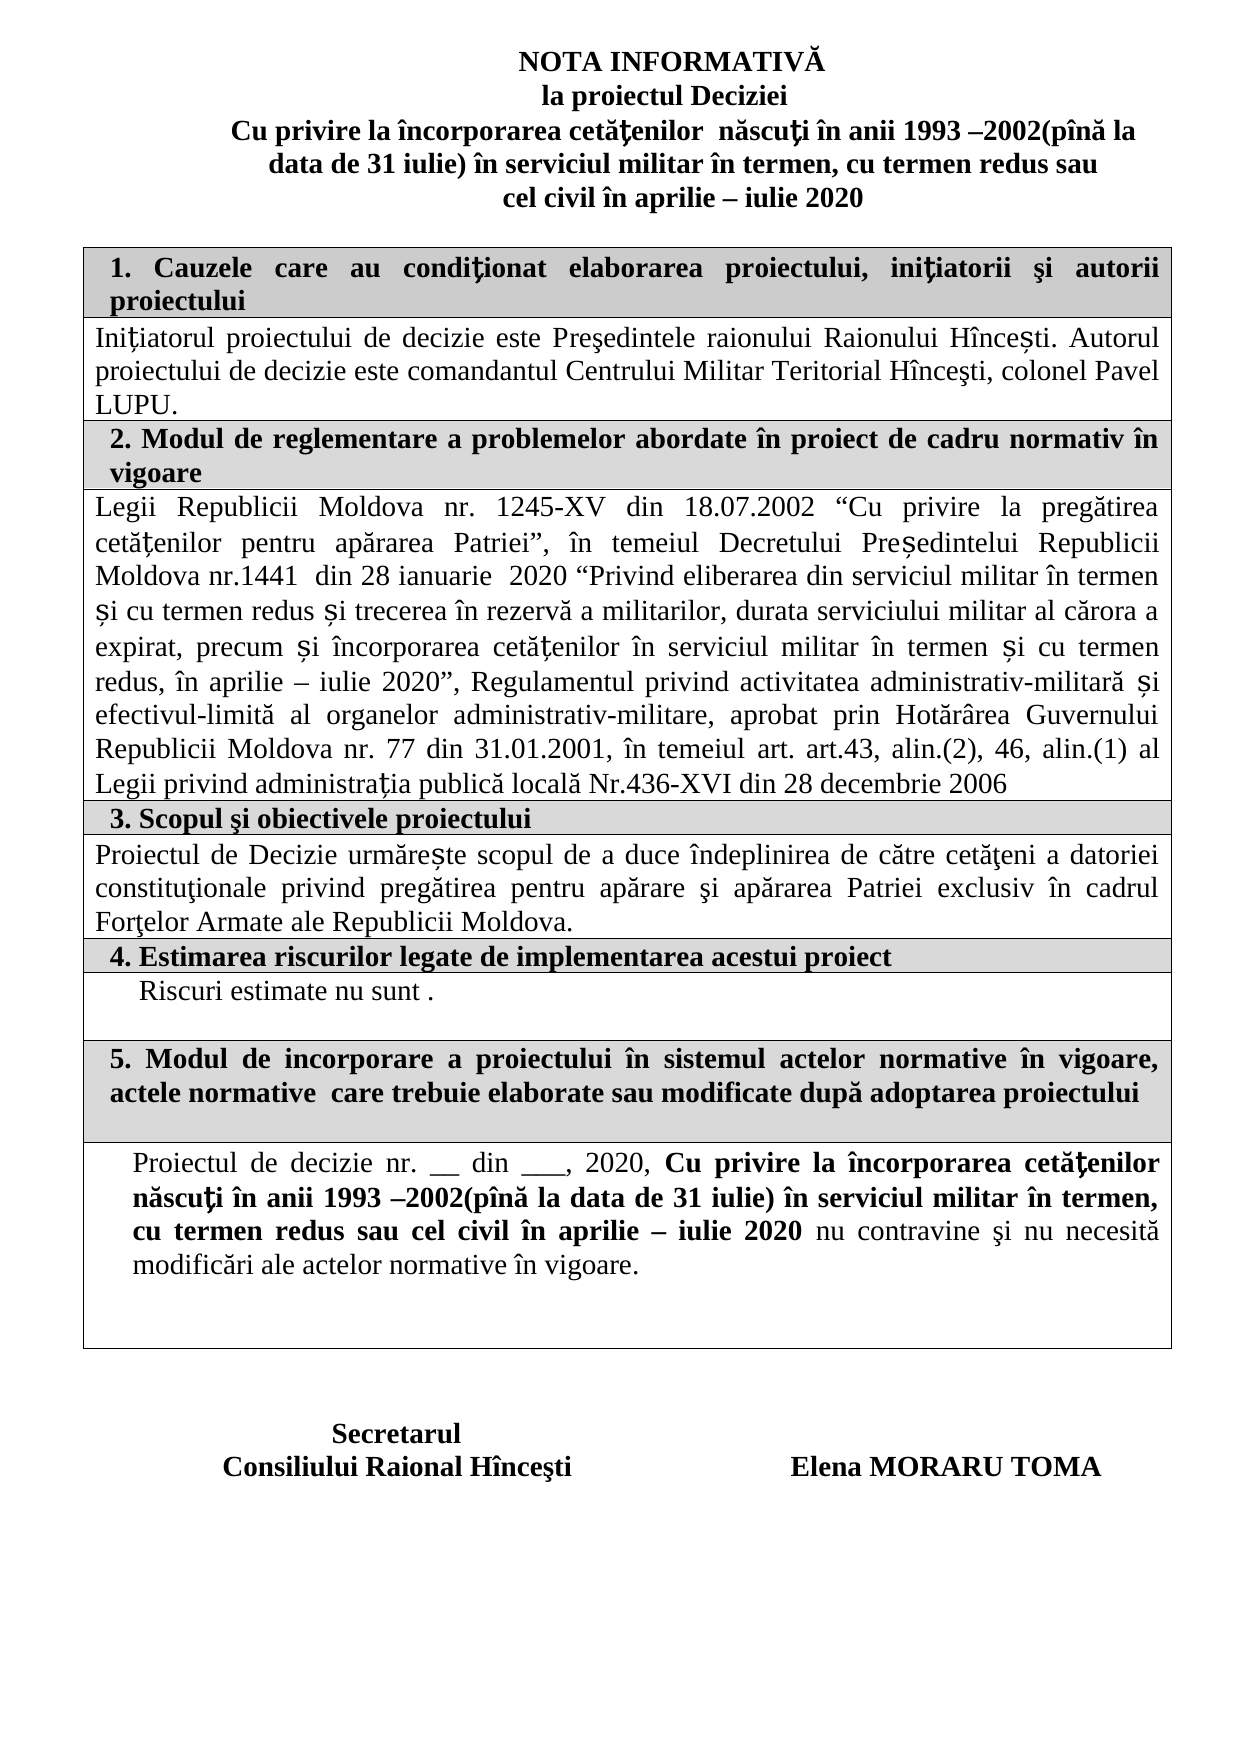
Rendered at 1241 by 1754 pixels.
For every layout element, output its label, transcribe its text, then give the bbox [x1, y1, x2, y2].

table_cell Proiectul de decizie nr. __ din ___, 2020, Cu privire la încorporarea cetățenilor născuți în anii 1993 –2002(pînă la data de 31 iulie) în serviciul militar în termen, cu termen redus sau cel civil în aprilie – iulie 2020 nu contravine şi nu necesită modificări ale actelor normative în vigoare. [84, 1143, 1171, 1348]
text Secretarul [215, 1416, 1152, 1449]
table_cell 3. Scopul şi obiectivele proiectului [84, 801, 1171, 834]
text Consiliului Raional Hînceşti Elena MORARU TOMA [215, 1449, 1152, 1483]
table_cell 5. Modul de incorporare a proiectului în sistemul actelor normative în vigoare, actele normative care trebuie elaborate sau modificate după adoptarea proiectului [84, 1041, 1171, 1142]
text NOTA INFORMATIVĂ [192, 44, 1152, 78]
table_cell 2. Modul de reglementare a problemelor abordate în proiect de cadru normativ în vigoare [84, 421, 1171, 488]
table_cell Inițiatorul proiectului de decizie este Preşedintele raionului Raionului Hîncești. Autorul proiectului de decizie este comandantul Centrului Militar Teritorial Hînceşti, colonel Pavel LUPU. [84, 318, 1171, 420]
table_cell Proiectul de Decizie urmărește scopul de a duce îndeplinirea de către cetăţeni a datoriei constituţionale privind pregătirea pentru apărare şi apărarea Patriei exclusiv în cadrul Forţelor Armate ale Republicii Moldova. [84, 835, 1171, 938]
text la proiectul Deciziei [177, 78, 1152, 111]
table_cell Legii Republicii Moldova nr. 1245-XV din 18.07.2002 “Cu privire la pregătirea cetățenilor pentru apărarea Patriei”, în temeiul Decretului Președintelui Republicii Moldova nr.1441 din 28 ianuarie 2020 “Privind eliberarea din serviciul militar în termen și cu termen redus și trecerea în rezervă a militarilor, durata serviciului militar al cărora a expirat, precum și încorporarea cetățenilor în serviciul militar în termen și cu termen redus, în aprilie – iulie 2020”, Regulamentul privind activitatea administrativ-militară și efectivul-limită al organelor administrativ-militare, aprobat prin Hotărârea Guvernului Republicii Moldova nr. 77 din 31.01.2001, în temeiul art. art.43, alin.(2), 46, alin.(1) al Legii privind administrația publică locală Nr.436-XVI din 28 decembrie 2006 [84, 490, 1171, 800]
table_header 1. Cauzele care au condiționat elaborarea proiectului, inițiatorii şi autorii proiectului [84, 248, 1171, 317]
table_cell Riscuri estimate nu sunt . [84, 973, 1171, 1040]
text cel civil în aprilie – iulie 2020 [215, 180, 1152, 214]
table_cell 4. Estimarea riscurilor legate de implementarea acestui proiect [84, 939, 1171, 972]
text Cu privire la încorporarea cetățenilor născuți în anii 1993 –2002(pînă la data de 31 iulie) în serviciul militar în termen, cu termen redus sau [215, 111, 1152, 180]
